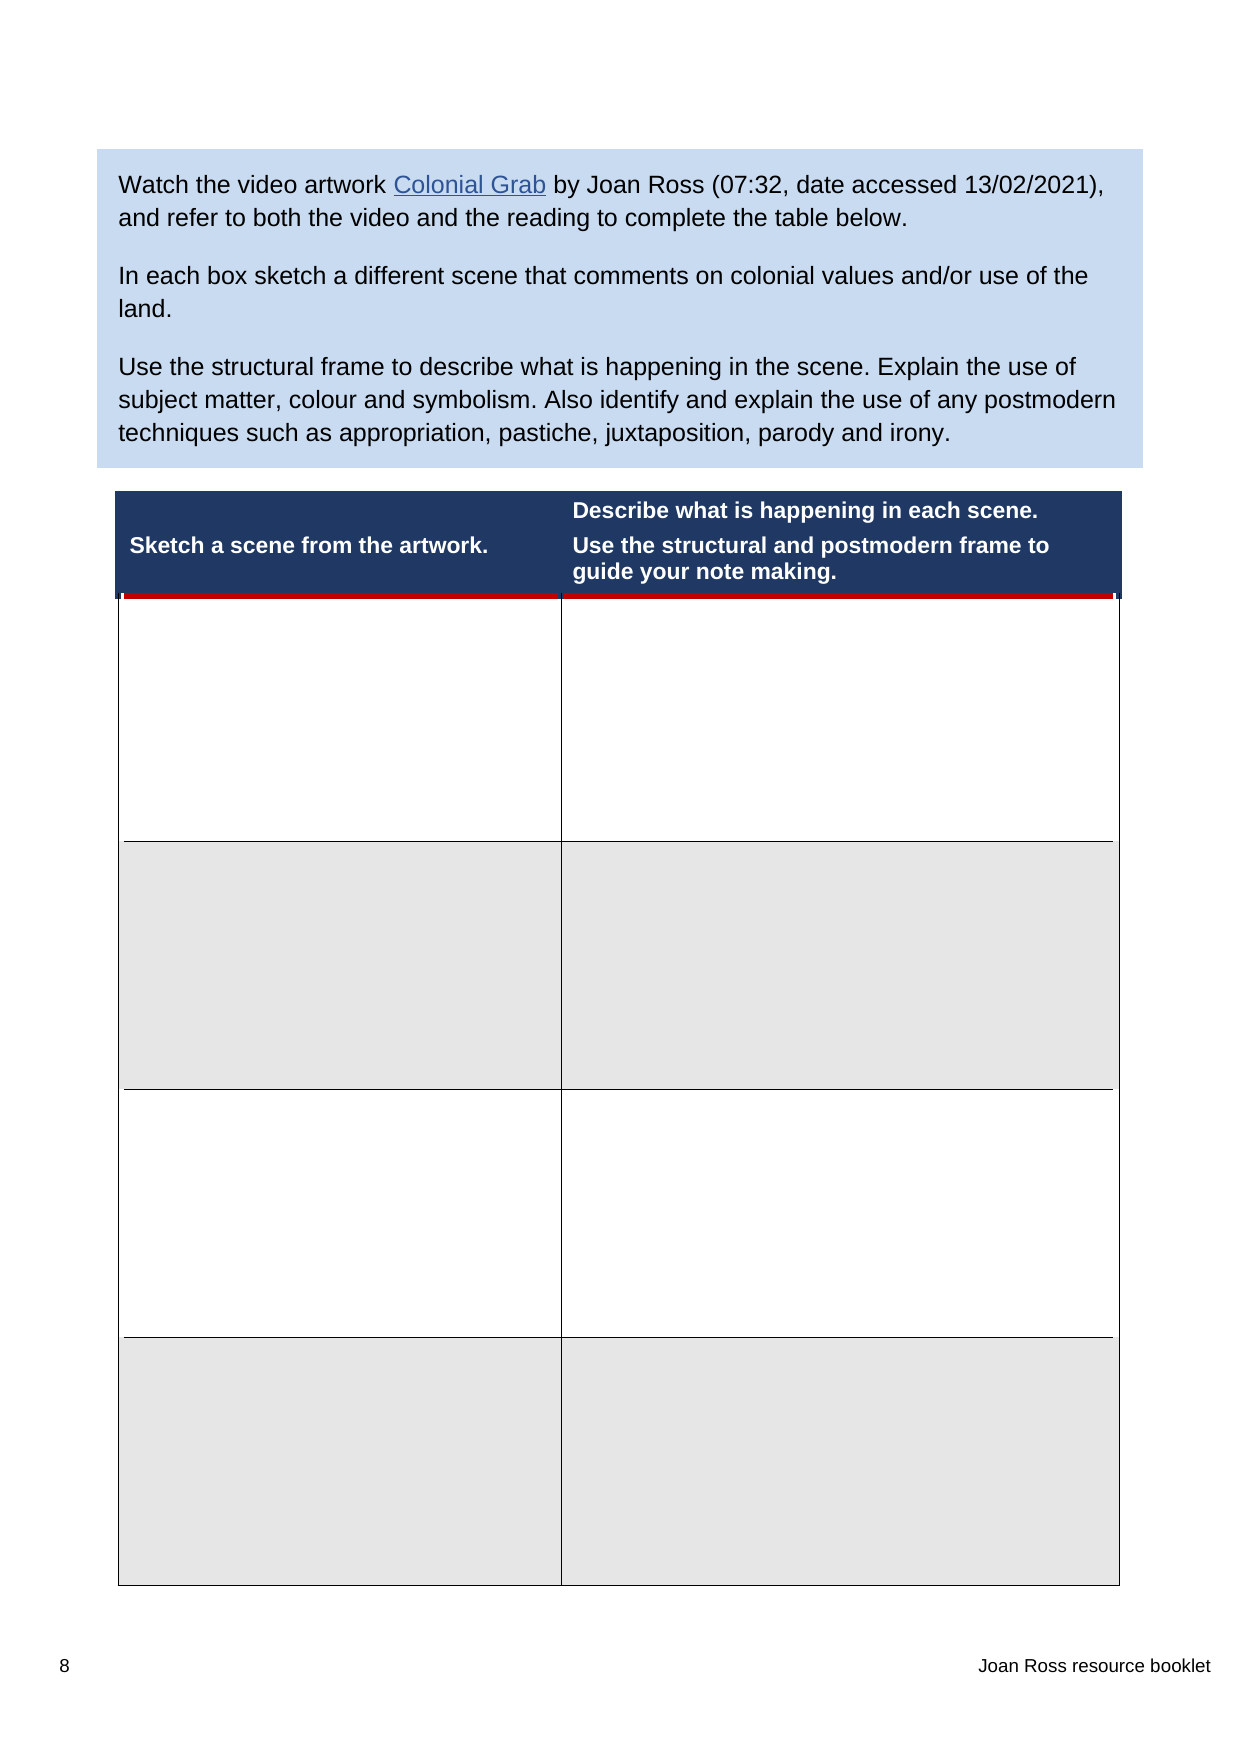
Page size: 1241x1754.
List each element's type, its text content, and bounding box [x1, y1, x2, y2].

table_header Sketch a scene from the artwork. [121, 497, 558, 593]
table_cell [562, 593, 1119, 841]
table_cell [119, 841, 561, 1089]
table_cell [119, 1089, 561, 1337]
table_cell [119, 593, 561, 841]
table_cell [562, 841, 1119, 1089]
table_header Describe what is happening in each scene. Use the structural and postmodern frame to guide your note making. [564, 497, 1116, 593]
text In each box sketch a different scene that comments on colonial values and/or use of the land. [97, 234, 1143, 323]
table_cell [562, 1337, 1119, 1585]
text Use the structural frame to describe what is happening in the scene. Explain the use of subject matter, colour and symbolism. Also identify and explain the use of any postmodern techniques such as appropriation, pastiche, juxtaposition, parody and irony. [97, 325, 1143, 468]
text Watch the video artwork Colonial Grab by Joan Ross (07:32, date accessed 13/02/2021), and refer to both the video and the reading to complete the table below. [97, 149, 1143, 232]
table_cell [562, 1089, 1119, 1337]
table_cell [119, 1337, 561, 1585]
